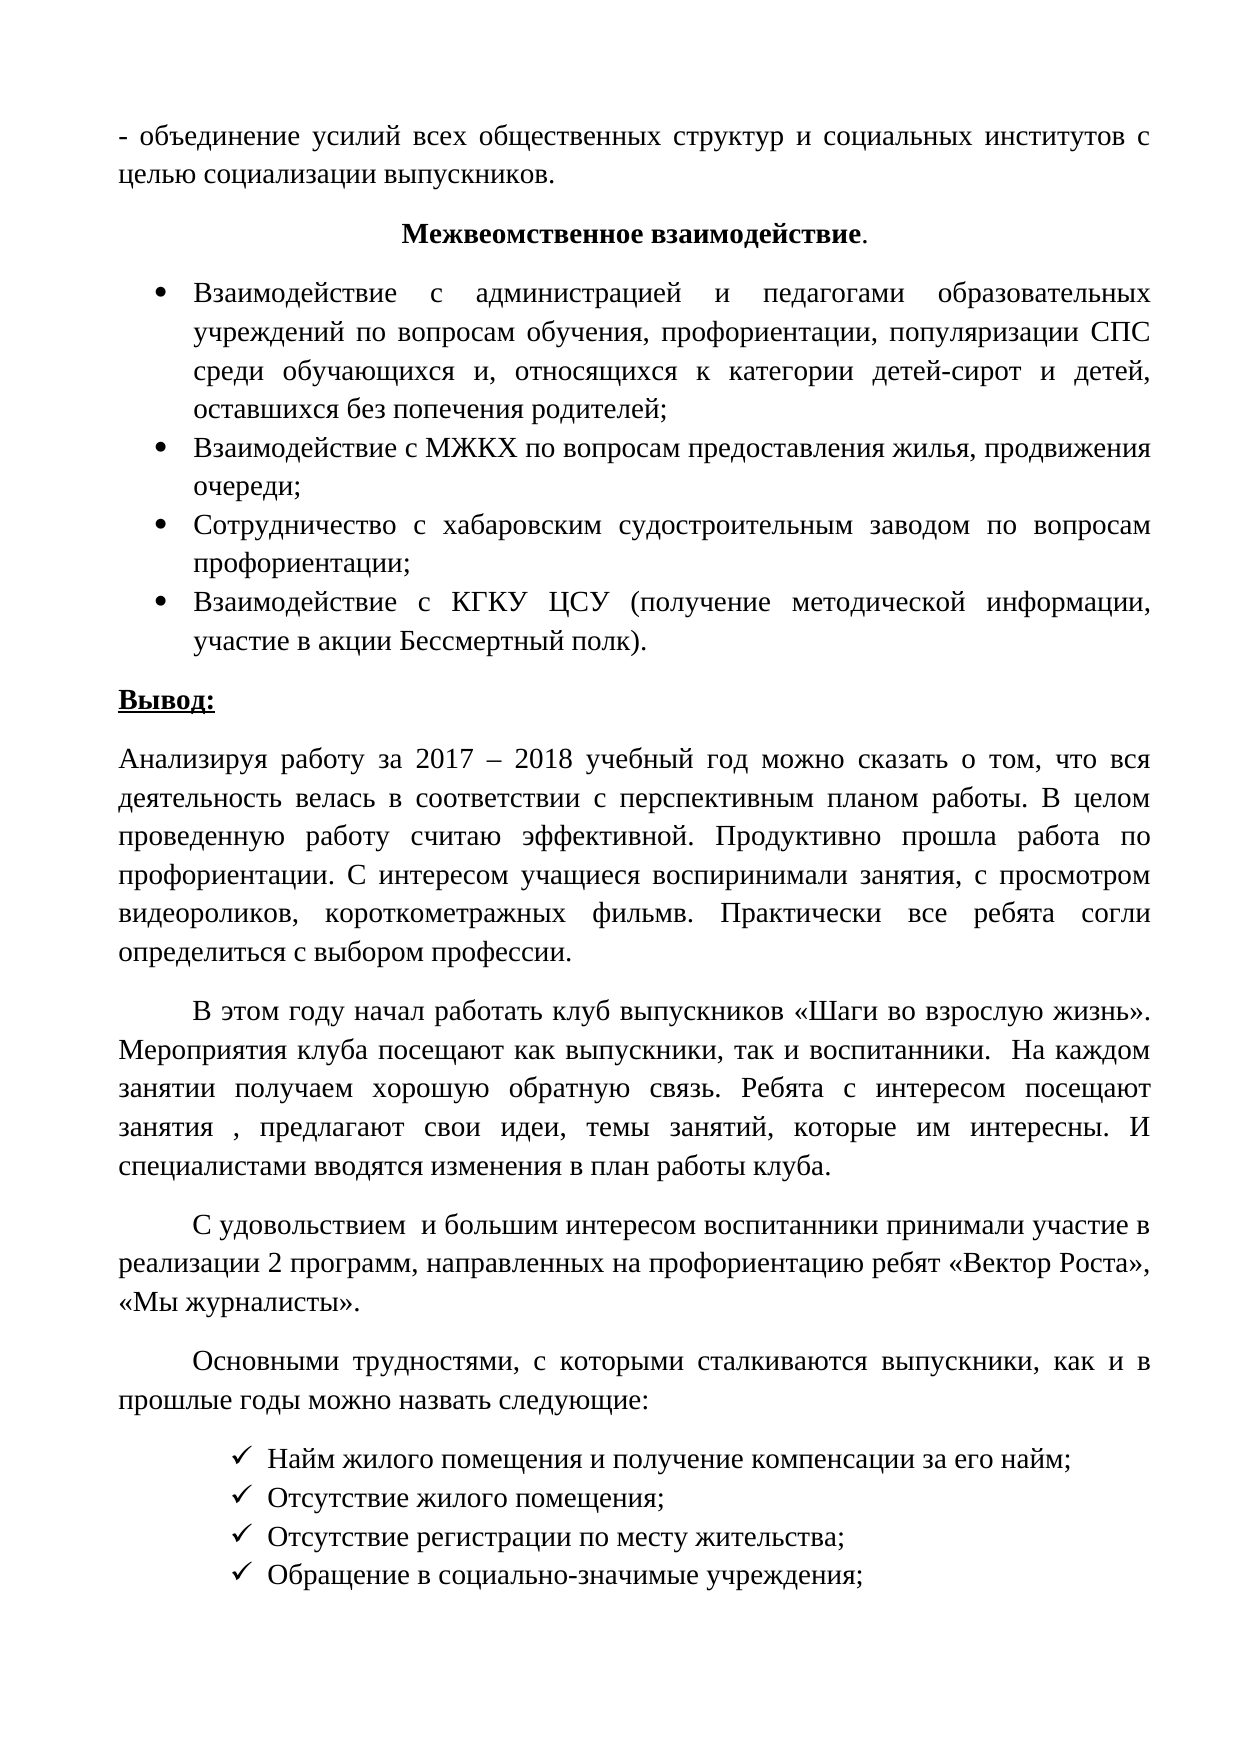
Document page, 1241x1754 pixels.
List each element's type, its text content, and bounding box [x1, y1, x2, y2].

list Отсутствие жилого помещения; [229, 1480, 1152, 1514]
list Взаимодействие с КГКУ ЦСУ (получение методической информации, участие в акции Бессмертный полк). [156, 584, 1152, 656]
text Межвеомственное взаимодействие. [118, 216, 1152, 249]
list Отсутствие регистрации по месту жительства; [229, 1519, 1152, 1552]
text Вывод: [118, 682, 1152, 716]
text Основными трудностями, с которыми сталкиваются выпускники, как и в прошлые годы можно назвать следующие: [118, 1343, 1152, 1416]
text - объединение усилий всех общественных структур и социальных институтов с целью социализации выпускников. [118, 118, 1152, 190]
list Взаимодействие с МЖКХ по вопросам предоставления жилья, продвижения очереди; [156, 430, 1152, 502]
text Анализируя работу за 2017 – 2018 учебный год можно сказать о том, что вся деятельность велась в соответствии с перспективным планом работы. В целом проведенную работу считаю эффективной. Продуктивно прошла работа по профориентации. С интересом учащиеся воспиринимали занятия, с просмотром видеороликов, короткометражных фильмв. Практически все ребята согли определиться с выбором профессии. [118, 741, 1152, 968]
list Сотрудничество с хабаровским судостроительным заводом по вопросам профориентации; [156, 507, 1152, 579]
text С удовольствием и большим интересом воспитанники принимали участие в реализации 2 программ, направленных на профориентацию ребят «Вектор Роста», «Мы журналисты». [118, 1207, 1152, 1318]
text В этом году начал работать клуб выпускников «Шаги во взрослую жизнь». Мероприятия клуба посещают как выпускники, так и воспитанники. На каждом занятии получаем хорошую обратную связь. Ребята с интересом посещают занятия , предлагают свои идеи, темы занятий, которые им интересны. И специалистами вводятся изменения в план работы клуба. [118, 993, 1152, 1181]
list Обращение в социально-значимые учреждения; [229, 1557, 1152, 1591]
list Взаимодействие с администрацией и педагогами образовательных учреждений по вопросам обучения, профориентации, популяризации СПС среди обучающихся и, относящихся к категории детей-сирот и детей, оставшихся без попечения родителей; [156, 275, 1152, 425]
list Найм жилого помещения и получение компенсации за его найм; [229, 1441, 1152, 1475]
